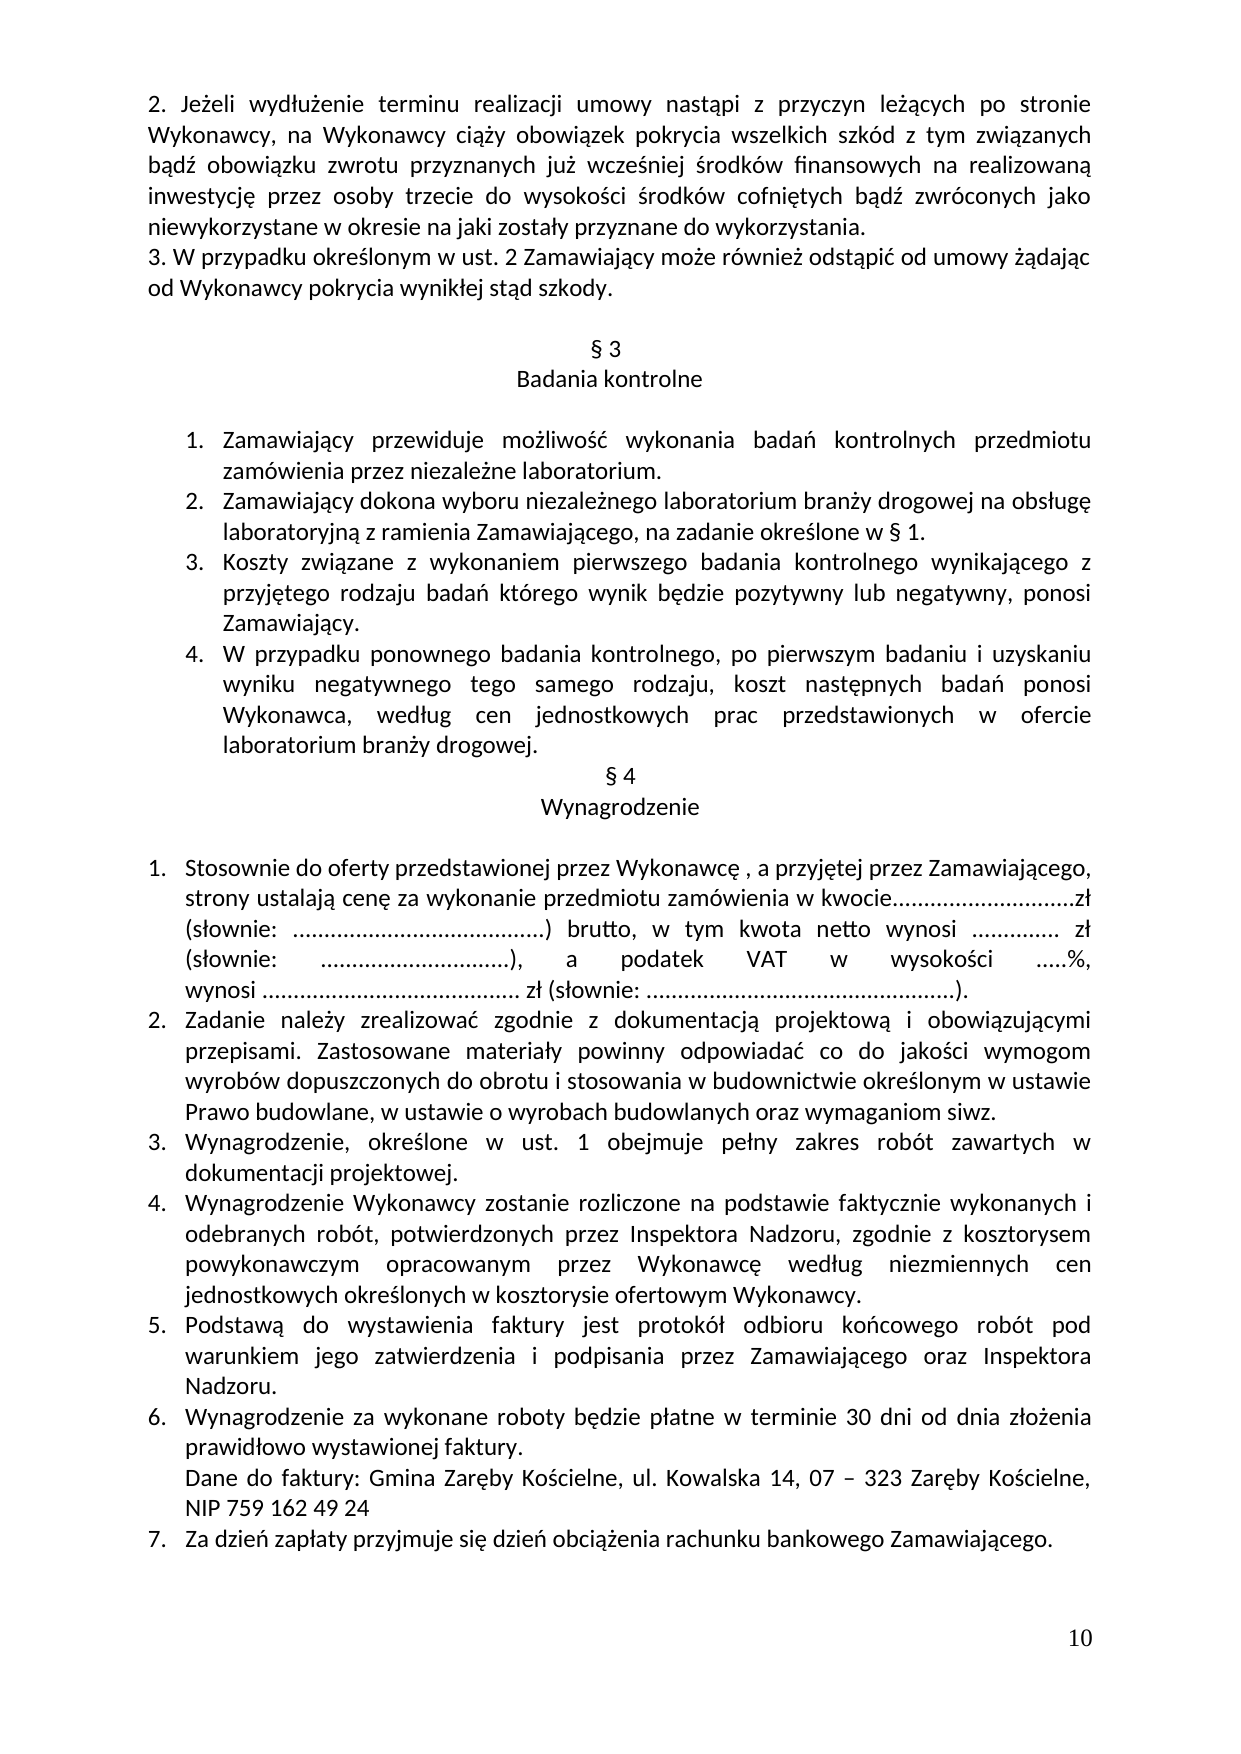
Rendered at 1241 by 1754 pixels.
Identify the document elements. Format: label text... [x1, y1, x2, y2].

list Wynagrodzenie za wykonane roboty będzie płatne w terminie 30 dni od dnia złożenia prawidłowo wystawionej faktury. [148, 1401, 1092, 1462]
list Koszty związane z wykonaniem pierwszego badania kontrolnego wynikającego z przyjętego rodzaju badań którego wynik będzie pozytywny lub negatywny, ponosi Zamawiający. [185, 546, 1092, 638]
text 3. W przypadku określonym w ust. 2 Zamawiający może również odstąpić od umowy żądając od Wykonawcy pokrycia wynikłej stąd szkody. [148, 241, 1092, 302]
text Dane do faktury: Gmina Zaręby Kościelne, ul. Kowalska 14, 07 – 323 Zaręby Kościelne, NIP 759 162 49 24 [185, 1462, 1092, 1523]
list W przypadku ponownego badania kontrolnego, po pierwszym badaniu i uzyskaniu wyniku negatywnego tego samego rodzaju, koszt następnych badań ponosi Wykonawca, według cen jednostkowych prac przedstawionych w ofercie laboratorium branży drogowej. [185, 638, 1092, 760]
list Wynagrodzenie, określone w ust. 1 obejmuje pełny zakres robót zawartych w dokumentacji projektowej. [148, 1126, 1092, 1187]
text § 4 [148, 760, 1092, 791]
list Za dzień zapłaty przyjmuje się dzień obciążenia rachunku bankowego Zamawiającego. [148, 1523, 1092, 1554]
text § 3 [516, 333, 1092, 363]
list Podstawą do wystawienia faktury jest protokół odbioru końcowego robót pod warunkiem jego zatwierdzenia i podpisania przez Zamawiającego oraz Inspektora Nadzoru. [148, 1309, 1092, 1401]
text Wynagrodzenie [148, 791, 1092, 821]
list Zadanie należy zrealizować zgodnie z dokumentacją projektową i obowiązującymi przepisami. Zastosowane materiały powinny odpowiadać co do jakości wymogom wyrobów dopuszczonych do obrotu i stosowania w budownictwie określonym w ustawie Prawo budowlane, w ustawie o wyrobach budowlanych oraz wymaganiom siwz. [148, 1004, 1092, 1126]
text Badania kontrolne [443, 363, 1092, 394]
list Stosownie do oferty przedstawionej przez Wykonawcę , a przyjętej przez Zamawiającego, strony ustalają cenę za wykonanie przedmiotu zamówienia w kwocie.............................zł (słownie: ........................................) brutto, w tym kwota netto wynosi .............. zł (słownie: ..............................), a podatek VAT w wysokości .....%, wynosi ......................................... zł (słownie: .................................................). [148, 852, 1092, 1004]
list Zamawiający przewiduje możliwość wykonania badań kontrolnych przedmiotu zamówienia przez niezależne laboratorium. [185, 424, 1092, 485]
list Zamawiający dokona wyboru niezależnego laboratorium branży drogowej na obsługę laboratoryjną z ramienia Zamawiającego, na zadanie określone w § 1. [185, 485, 1092, 546]
text 2. Jeżeli wydłużenie terminu realizacji umowy nastąpi z przyczyn leżących po stronie Wykonawcy, na Wykonawcy ciąży obowiązek pokrycia wszelkich szkód z tym związanych bądź obowiązku zwrotu przyznanych już wcześniej środków finansowych na realizowaną inwestycję przez osoby trzecie do wysokości środków cofniętych bądź zwróconych jako niewykorzystane w okresie na jaki zostały przyznane do wykorzystania. [148, 89, 1092, 241]
list Wynagrodzenie Wykonawcy zostanie rozliczone na podstawie faktycznie wykonanych i odebranych robót, potwierdzonych przez Inspektora Nadzoru, zgodnie z kosztorysem powykonawczym opracowanym przez Wykonawcę według niezmiennych cen jednostkowych określonych w kosztorysie ofertowym Wykonawcy. [148, 1187, 1092, 1309]
